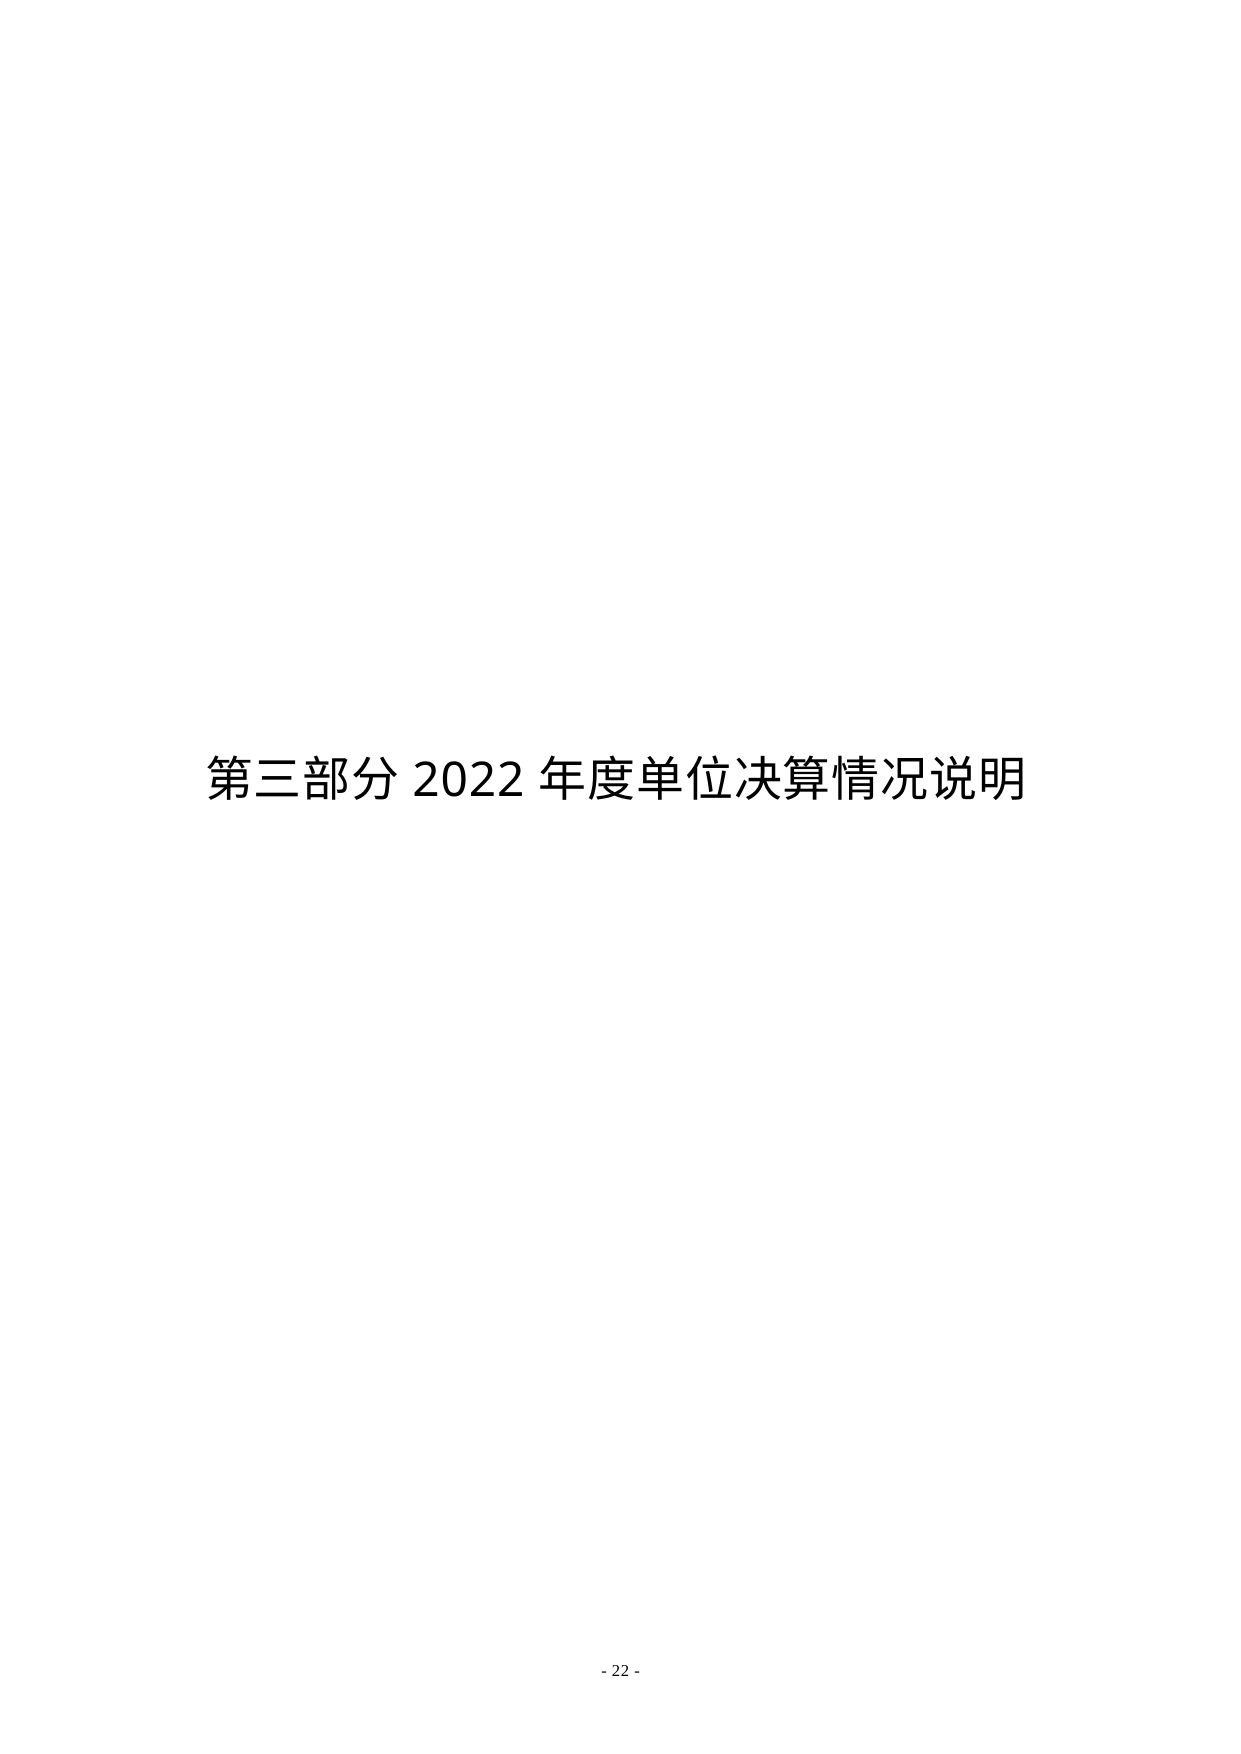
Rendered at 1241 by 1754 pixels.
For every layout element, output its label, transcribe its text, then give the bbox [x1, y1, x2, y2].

text 第三部分 2022 年度单位决算情况说明 [205, 744, 1054, 809]
